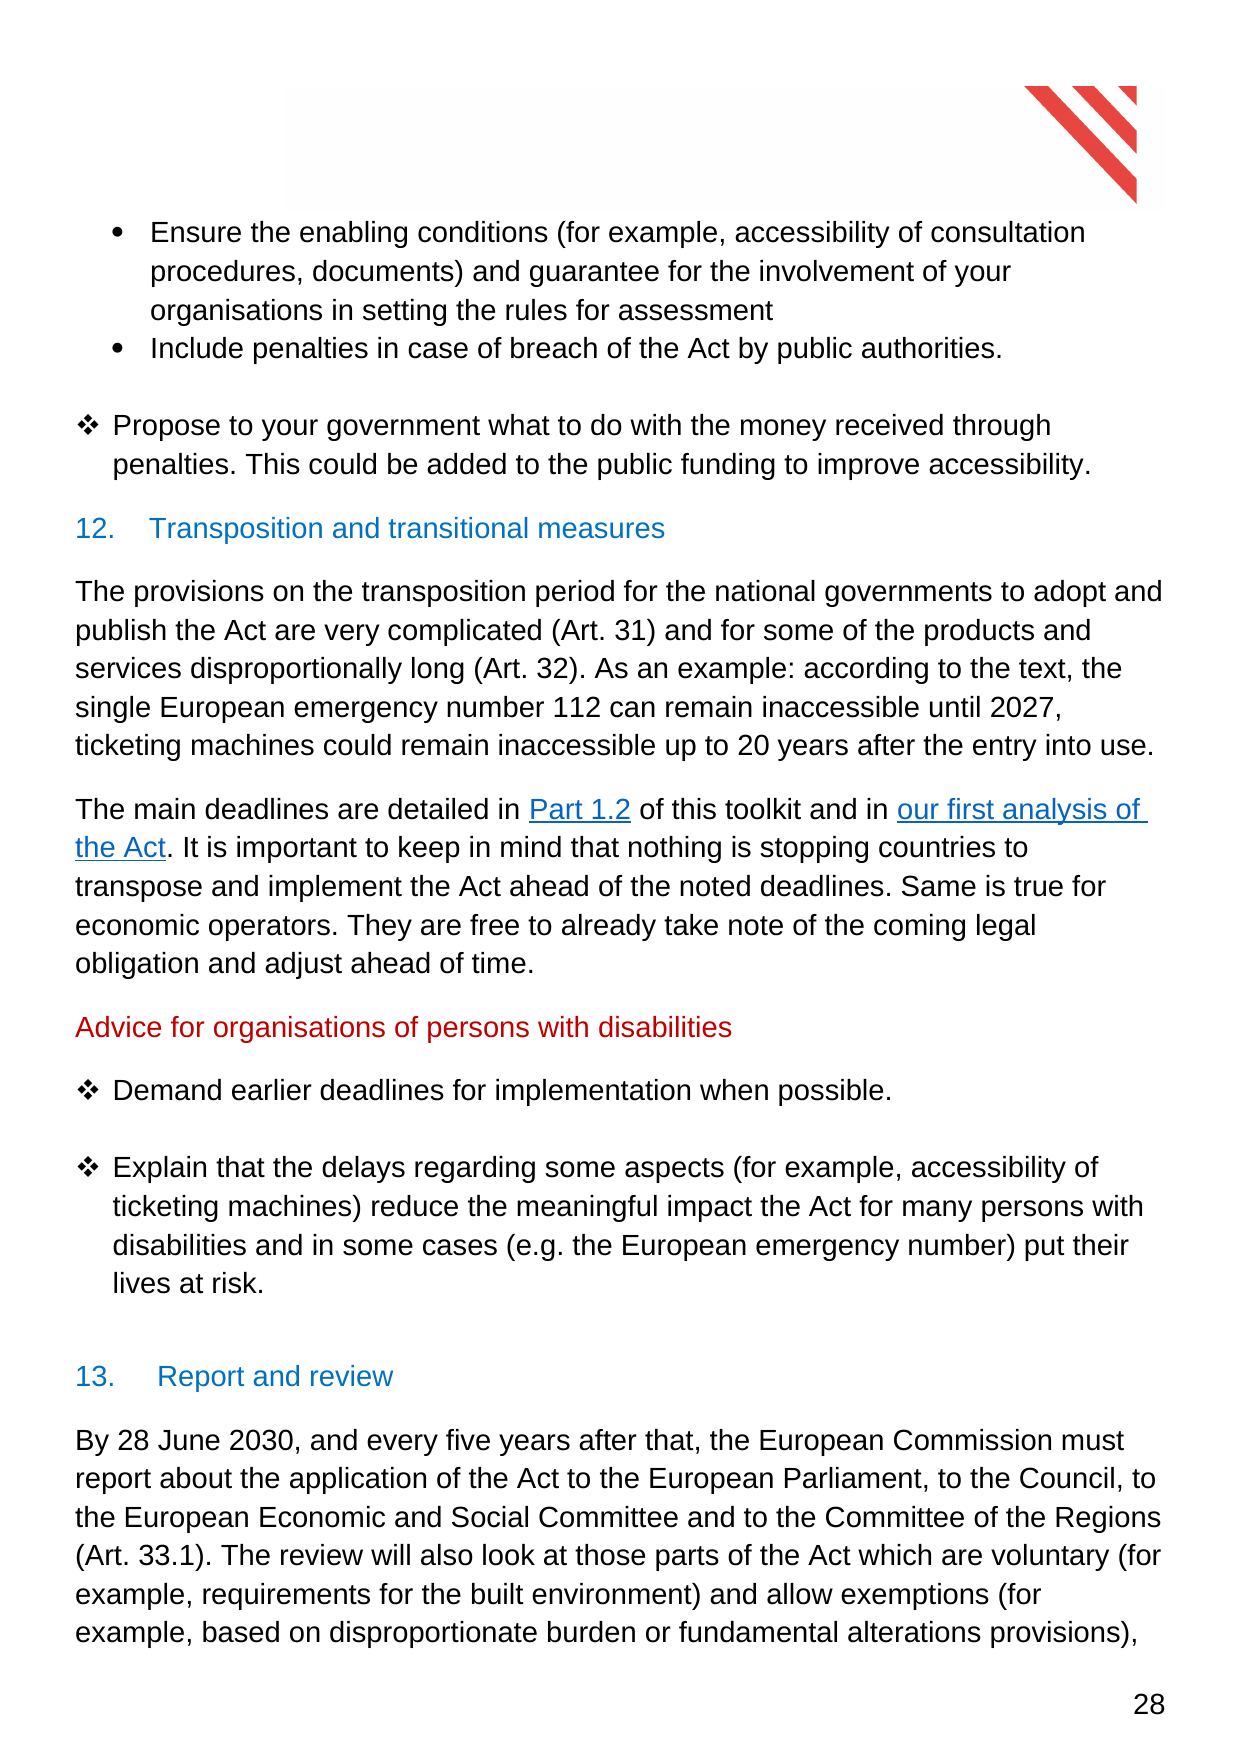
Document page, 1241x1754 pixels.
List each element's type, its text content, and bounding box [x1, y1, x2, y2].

list Propose to your government what to do with the money received through penalties. This could be added to the public funding to improve accessibility. [75, 408, 1165, 481]
subtitle Report and review [75, 1359, 1165, 1393]
picture [286, 86, 1166, 211]
text The main deadlines are detailed in Part 1.2 of this toolkit and in our first analysis of the Act. It is important to keep in mind that nothing is stopping countries to transpose and implement the Act ahead of the noted deadlines. Same is true for economic operators. They are free to already take note of the coming legal obligation and adjust ahead of time. [75, 792, 1165, 980]
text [75, 1423, 1165, 1649]
list Explain that the delays regarding some aspects (for example, accessibility of ticketing machines) reduce the meaningful impact the Act for many persons with disabilities and in some cases (e.g. the European emergency number) put their lives at risk. [75, 1151, 1165, 1300]
text The provisions on the transposition period for the national governments to adopt and publish the Act are very complicated (Art. 31) and for some of the products and services disproportionally long (Art. 32). As an example: according to the text, the single European emergency number 112 can remain inaccessible until 2027, ticketing machines could remain inaccessible up to 20 years after the entry into use. [75, 574, 1165, 762]
subtitle Transposition and transitional measures [75, 511, 1165, 544]
list Include penalties in case of breach of the Act by public authorities. [112, 331, 1165, 365]
list Demand earlier deadlines for implementation when possible. [75, 1073, 1165, 1107]
text Advice for organisations of persons with disabilities [75, 1010, 1165, 1043]
